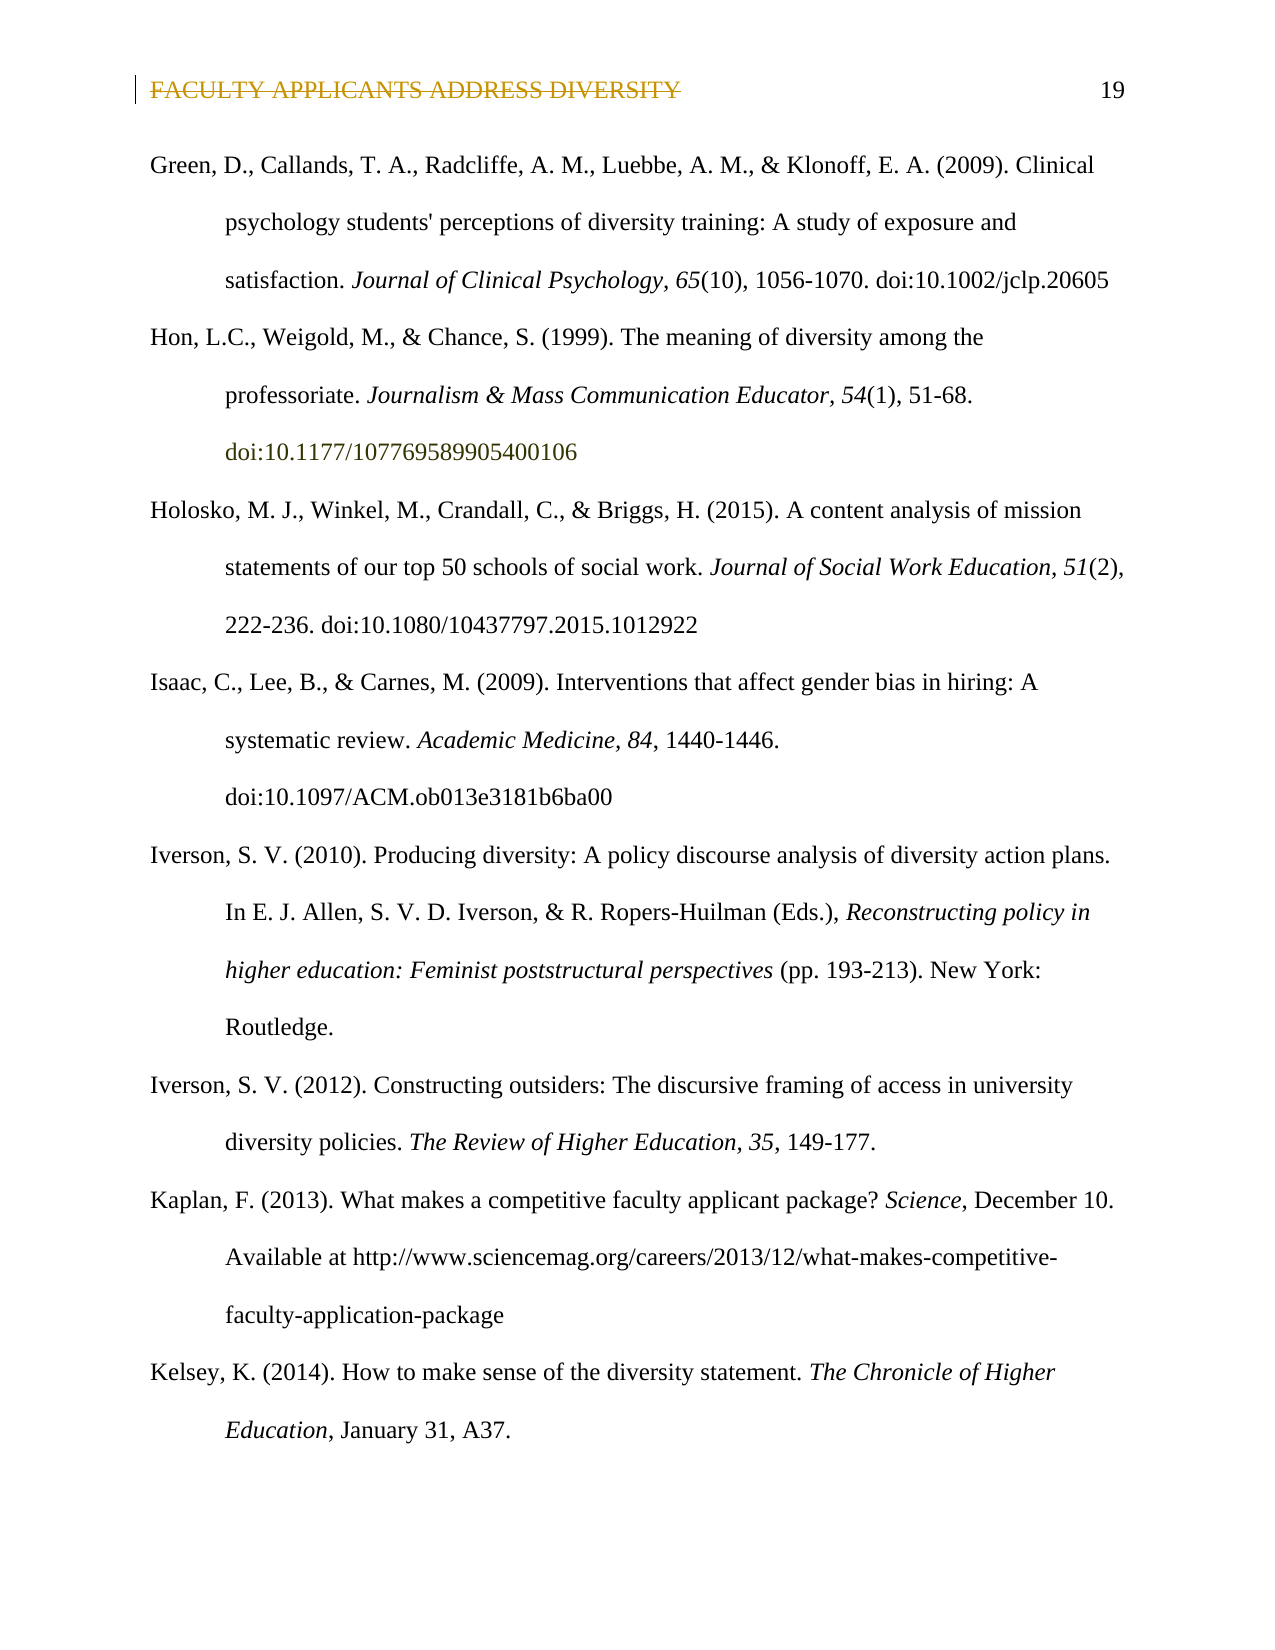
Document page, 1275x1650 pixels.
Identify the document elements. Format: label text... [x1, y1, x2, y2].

text Kelsey, K. (2014). How to make sense of the diversity statement. The Chronicle of Higher Education, January 31, A37. [150, 1357, 1125, 1444]
text Iverson, S. V. (2010). Producing diversity: A policy discourse analysis of diversity action plans. In E. J. Allen, S. V. D. Iverson, & R. Ropers-Huilman (Eds.), Reconstructing policy in higher education: Feminist poststructural perspectives (pp. 193-213). New York: Routledge. [150, 840, 1125, 1041]
text Kaplan, F. (2013). What makes a competitive faculty applicant package? Science, December 10. Available at http://www.sciencemag.org/careers/2013/12/what-makes-competitive-faculty-application-package [150, 1185, 1125, 1329]
text Isaac, C., Lee, B., & Carnes, M. (2009). Interventions that affect gender bias in hiring: A systematic review. Academic Medicine, 84, 1440-1446. doi:10.1097/ACM.ob013e3181b6ba00 [150, 667, 1125, 811]
text Holosko, M. J., Winkel, M., Crandall, C., & Briggs, H. (2015). A content analysis of mission statements of our top 50 schools of social work. Journal of Social Work Education, 51(2), 222-236. doi:10.1080/10437797.2015.1012922 [150, 495, 1125, 639]
text Iverson, S. V. (2012). Constructing outsiders: The discursive framing of access in university diversity policies. The Review of Higher Education, 35, 149-177. [150, 1070, 1125, 1156]
text Hon, L.C., Weigold, M., & Chance, S. (1999). The meaning of diversity among the professoriate. Journalism & Mass Communication Educator, 54(1), 51-68. doi:10.1177/107769589905400106 [150, 322, 1125, 466]
text Green, D., Callands, T. A., Radcliffe, A. M., Luebbe, A. M., & Klonoff, E. A. (2009). Clinical psychology students' perceptions of diversity training: A study of exposure and satisfaction. Journal of Clinical Psychology, 65(10), 1056-1070. doi:10.1002/jclp.20605 [150, 150, 1125, 294]
